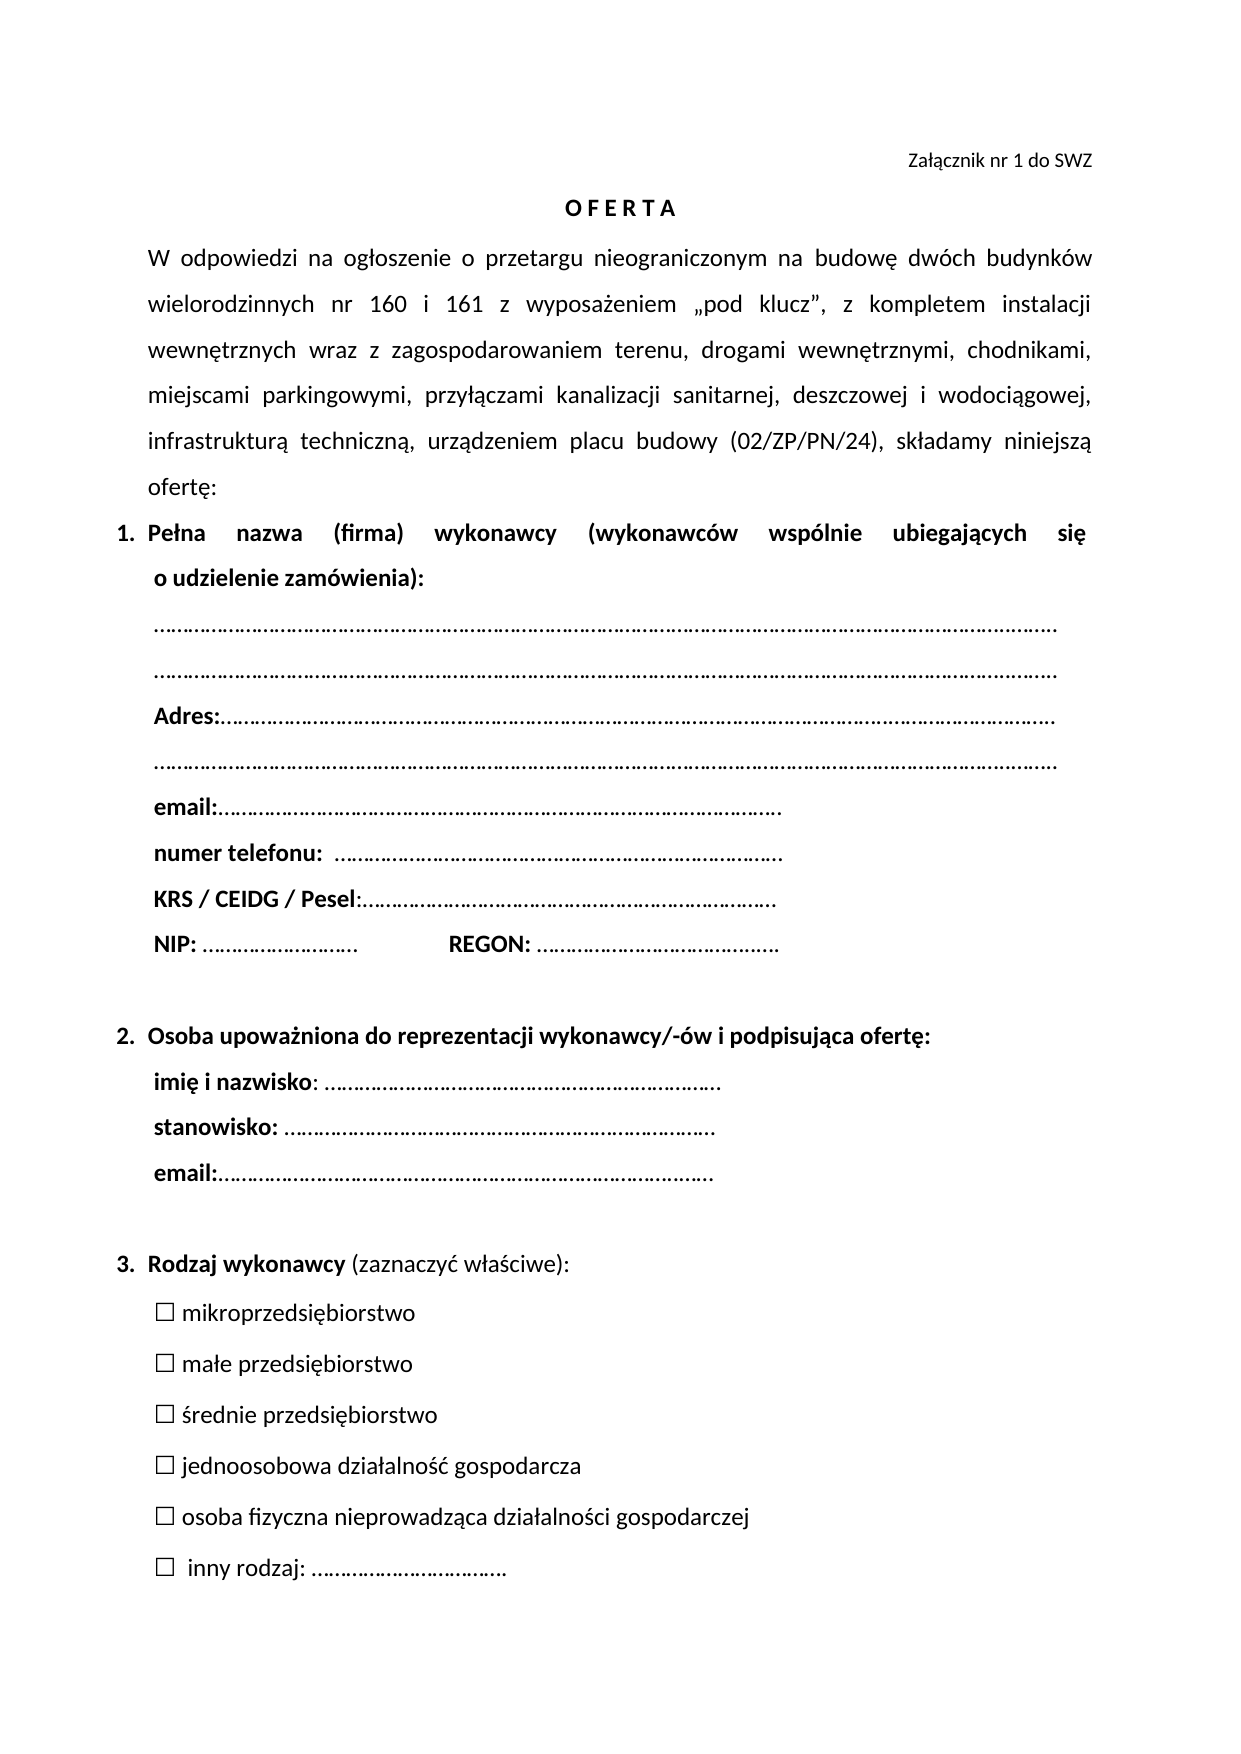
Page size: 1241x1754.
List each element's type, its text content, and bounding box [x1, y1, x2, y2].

list Pełna nazwa (firma) wykonawcy (wykonawców wspólnie ubiegających się o udzielenie zamówienia): [116, 517, 1087, 593]
text inny rodzaj: ……………………………. [153, 1549, 1087, 1583]
text osoba fizyczna nieprowadząca działalności gospodarczej [153, 1498, 1087, 1532]
text …………………………………………………………………………………………………………………………………..…….. [153, 746, 1087, 776]
text …………………………………………………………………………………………………………………………………..…….. [153, 608, 1087, 639]
text NIP: ……………………… REGON: ………………………………..…. [153, 928, 1087, 959]
text Adres:……………………………………………………………………………………………………..……………………….. [153, 700, 1087, 730]
text email:…………………………………………………………………………………….. [153, 791, 1087, 822]
text O F E R T A [148, 192, 1092, 222]
text KRS / CEIDG / Pesel:……………………………………………………………… [153, 883, 1087, 913]
text małe przedsiębiorstwo [153, 1345, 1087, 1379]
text jednoosobowa działalność gospodarcza [153, 1447, 1087, 1481]
text …………………………………………………………………………………………………………………………………..…….. [153, 654, 1087, 684]
text numer telefonu: …………………………………………………………………… [153, 837, 1087, 867]
list Osoba upoważniona do reprezentacji wykonawcy/-ów i podpisująca ofertę: [116, 1020, 1087, 1050]
text imię i nazwisko: …………………………………………………………… [153, 1066, 1087, 1096]
text średnie przedsiębiorstwo [153, 1396, 1087, 1430]
text Załącznik nr 1 do SWZ [148, 148, 1092, 173]
text email:……………………………………………………………………..…… [153, 1157, 1087, 1188]
text stanowisko: ………………………………………………………………… [153, 1111, 1087, 1142]
text mikroprzedsiębiorstwo [153, 1294, 1087, 1328]
text W odpowiedzi na ogłoszenie o przetargu nieograniczonym na budowę dwóch budynków wielorodzinnych nr 160 i 161 z wyposażeniem „pod klucz”, z kompletem instalacji wewnętrznych wraz z zagospodarowaniem terenu, drogami wewnętrznymi, chodnikami, miejscami parkingowymi, przyłączami kanalizacji sanitarnej, deszczowej i wodociągowej, infrastrukturą techniczną, urządzeniem placu budowy (02/ZP/PN/24), składamy niniejszą ofertę: [148, 242, 1093, 502]
list Rodzaj wykonawcy (zaznaczyć właściwe): [116, 1248, 1087, 1279]
